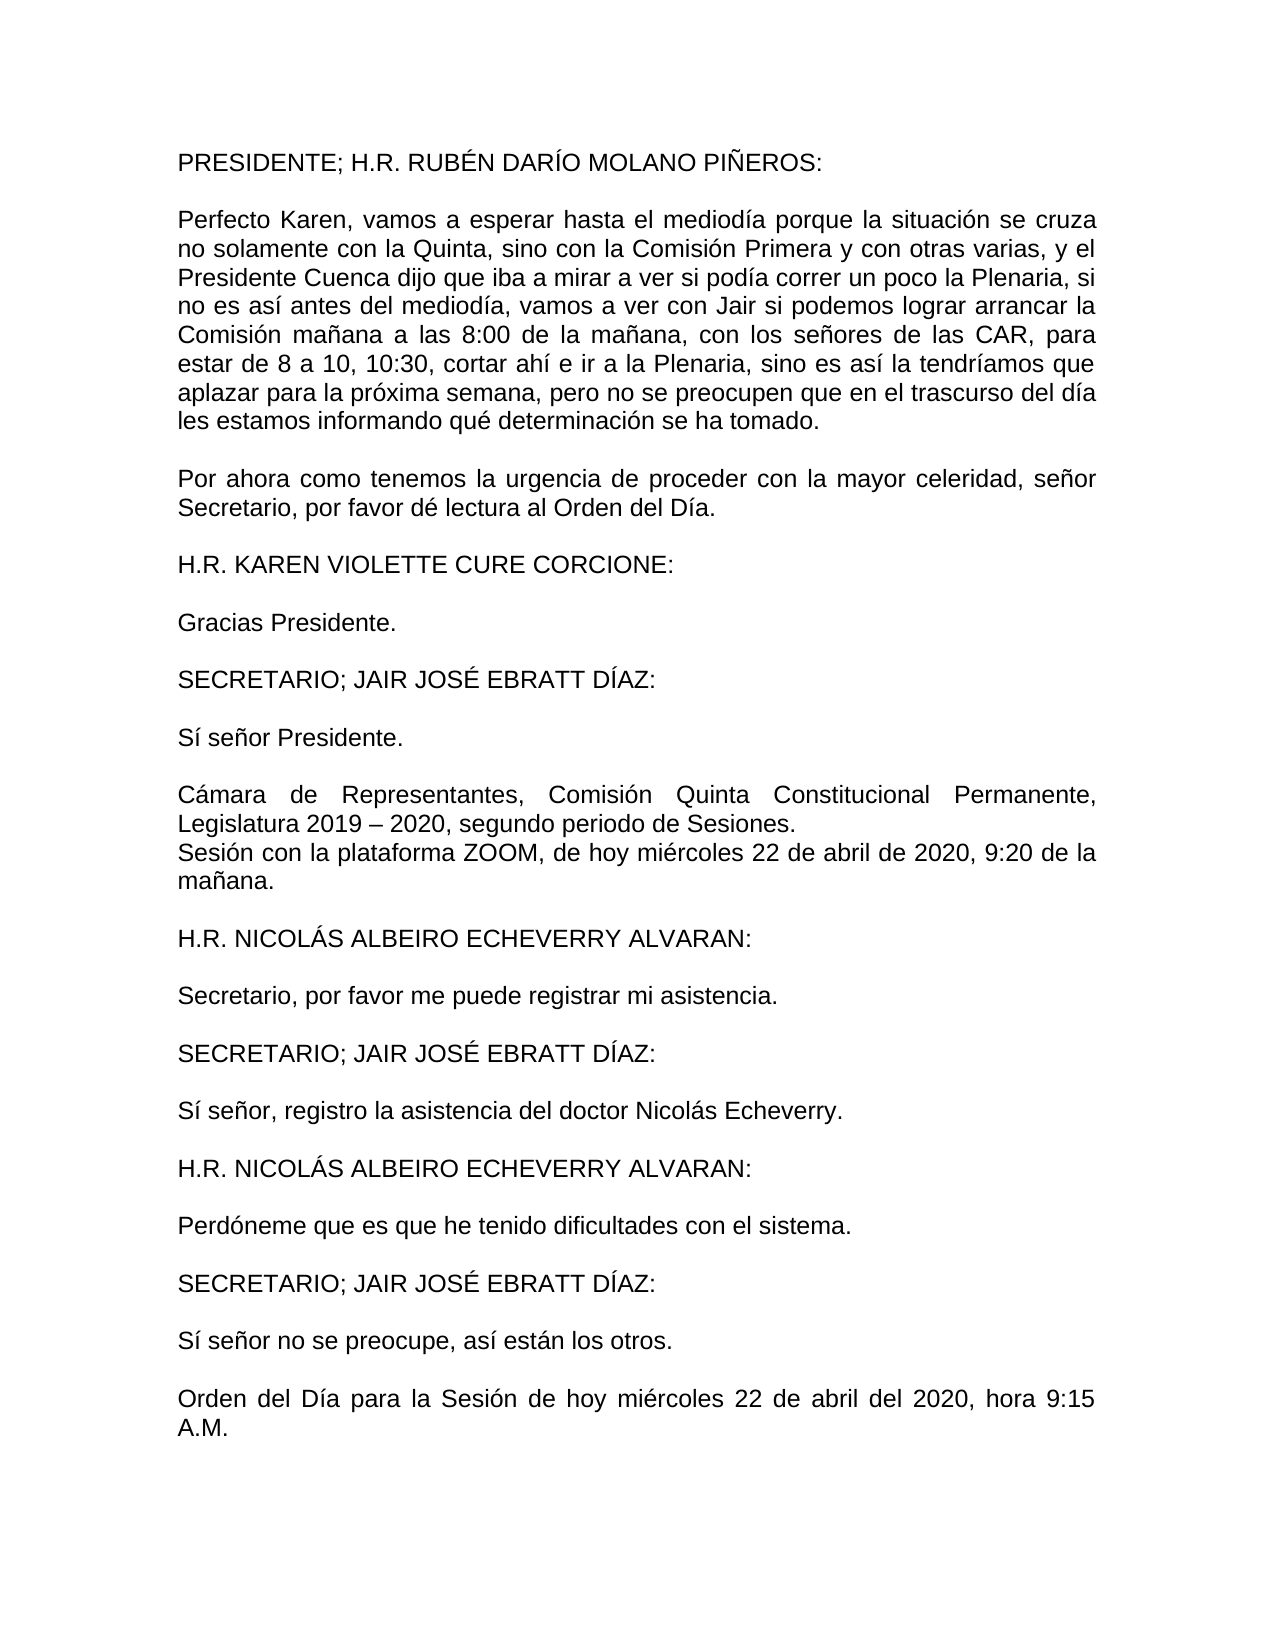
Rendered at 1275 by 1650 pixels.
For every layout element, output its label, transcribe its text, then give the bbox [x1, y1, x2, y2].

text H.R. KAREN VIOLETTE CURE CORCIONE: [177, 550, 1098, 579]
text Por ahora como tenemos la urgencia de proceder con la mayor celeridad, señor Secretario, por favor dé lectura al Orden del Día. [177, 464, 1098, 521]
text Orden del Día para la Sesión de hoy miércoles 22 de abril del 2020, hora 9:15 A.M. [177, 1384, 1098, 1441]
text SECRETARIO; JAIR JOSÉ EBRATT DÍAZ: [177, 665, 1098, 694]
text Secretario, por favor me puede registrar mi asistencia. [177, 981, 1098, 1010]
text Perfecto Karen, vamos a esperar hasta el mediodía porque la situación se cruza no solamente con la Quinta, sino con la Comisión Primera y con otras varias, y el Presidente Cuenca dijo que iba a mirar a ver si podía correr un poco la Plenaria, si no es así antes del mediodía, vamos a ver con Jair si podemos lograr arrancar la Comisión mañana a las 8:00 de la mañana, con los señores de las CAR, para estar de 8 a 10, 10:30, cortar ahí e ir a la Plenaria, sino es así la tendríamos que aplazar para la próxima semana, pero no se preocupen que en el trascurso del día les estamos informando qué determinación se ha tomado. [177, 205, 1098, 435]
text Sesión con la plataforma ZOOM, de hoy miércoles 22 de abril de 2020, 9:20 de la mañana. [177, 838, 1098, 895]
text SECRETARIO; JAIR JOSÉ EBRATT DÍAZ: [177, 1039, 1098, 1068]
text H.R. NICOLÁS ALBEIRO ECHEVERRY ALVARAN: [177, 924, 1098, 953]
text Sí señor no se preocupe, así están los otros. [177, 1326, 1098, 1355]
text Cámara de Representantes, Comisión Quinta Constitucional Permanente, Legislatura 2019 – 2020, segundo periodo de Sesiones. [177, 780, 1098, 838]
text PRESIDENTE; H.R. RUBÉN DARÍO MOLANO PIÑEROS: [177, 148, 1098, 176]
text Sí señor, registro la asistencia del doctor Nicolás Echeverry. [177, 1096, 1098, 1125]
text Gracias Presidente. [177, 608, 1098, 636]
text Perdóneme que es que he tenido dificultades con el sistema. [177, 1211, 1098, 1240]
text H.R. NICOLÁS ALBEIRO ECHEVERRY ALVARAN: [177, 1154, 1098, 1183]
text SECRETARIO; JAIR JOSÉ EBRATT DÍAZ: [177, 1269, 1098, 1298]
text Sí señor Presidente. [177, 723, 1098, 751]
